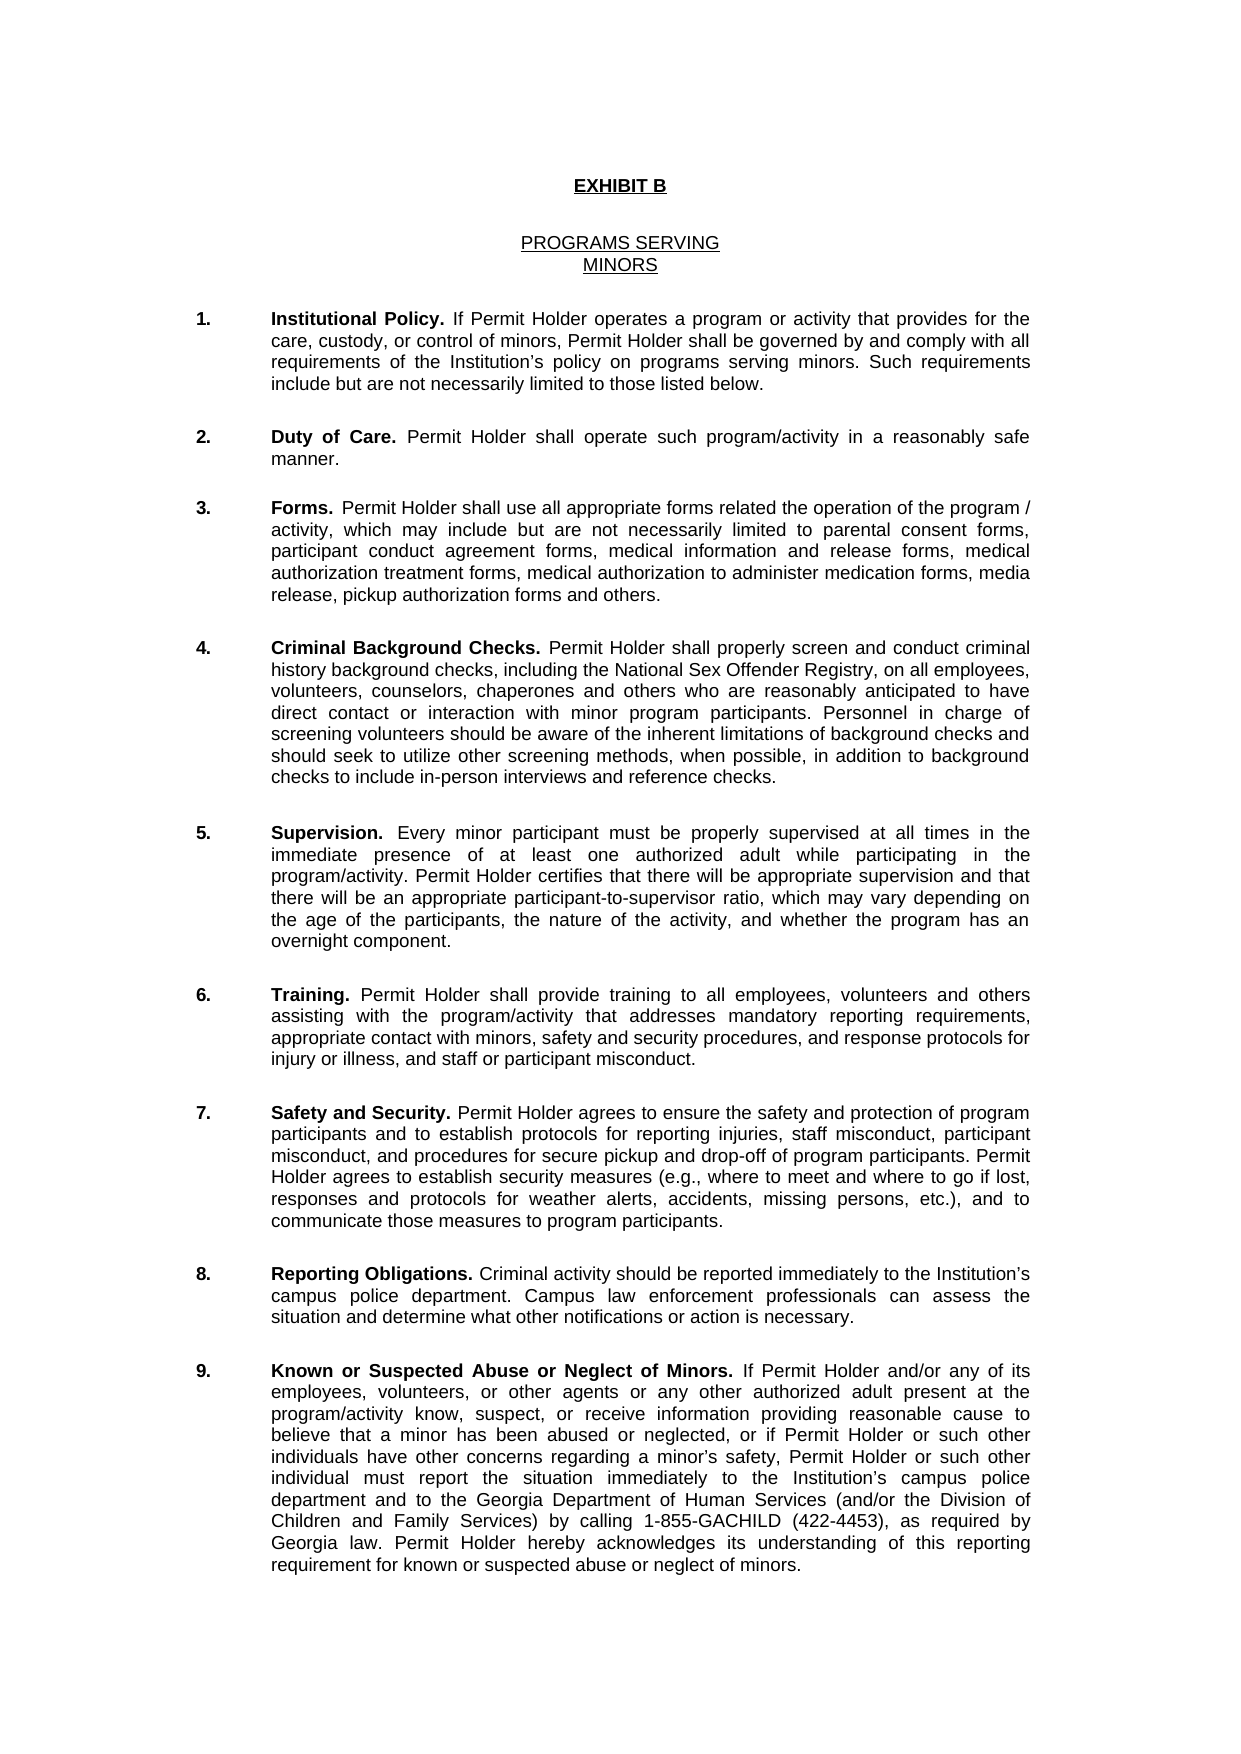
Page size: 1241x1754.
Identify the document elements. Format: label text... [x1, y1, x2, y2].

list Reporting Obligations. Criminal activity should be reported immediately to the Institution’s campus police department. Campus law enforcement professionals can assess the situation and determine what other notifications or action is necessary. [196, 1263, 1031, 1327]
subtitle EXHIBIT B [480, 174, 759, 196]
list Institutional Policy. If Permit Holder operates a program or activity that provides for the care, custody, or control of minors, Permit Holder shall be governed by and comply with all requirements of the Institution’s policy on programs serving minors. Such requirements include but are not necessarily limited to those listed below. [196, 308, 1031, 394]
list Training. Permit Holder shall provide training to all employees, volunteers and others assisting with the program/activity that addresses mandatory reporting requirements, appropriate contact with minors, safety and security procedures, and response protocols for injury or illness, and staff or participant misconduct. [196, 983, 1031, 1070]
list Criminal Background Checks. Permit Holder shall properly screen and conduct criminal history background checks, including the National Sex Offender Registry, on all employees, volunteers, counselors, chaperones and others who are reasonably anticipated to have direct contact or interaction with minor program participants. Personnel in charge of screening volunteers should be aware of the inherent limitations of background checks and should seek to utilize other screening methods, when possible, in addition to background checks to include in-person interviews and reference checks. [196, 637, 1031, 788]
list Forms. Permit Holder shall use all appropriate forms related the operation of the program / activity, which may include but are not necessarily limited to parental consent forms, participant conduct agreement forms, medical information and release forms, medical authorization treatment forms, medical authorization to administer medication forms, media release, pickup authorization forms and others. [196, 495, 1031, 605]
list Known or Suspected Abuse or Neglect of Minors. If Permit Holder and/or any of its employees, volunteers, or other agents or any other authorized adult present at the program/activity know, suspect, or receive information providing reasonable cause to believe that a minor has been abused or neglected, or if Permit Holder or such other individuals have other concerns regarding a minor’s safety, Permit Holder or such other individual must report the situation immediately to the Institution’s campus police department and to the Georgia Department of Human Services (and/or the Division of Children and Family Services) by calling 1-855-GACHILD (422-4453), as required by Georgia law. Permit Holder hereby acknowledges its understanding of this reporting requirement for known or suspected abuse or neglect of minors. [196, 1359, 1031, 1575]
list Duty of Care. Permit Holder shall operate such program/activity in a reasonably safe manner. [196, 426, 1031, 469]
text PROGRAMS SERVING MINORS [481, 232, 759, 275]
list Supervision. Every minor participant must be properly supervised at all times in the immediate presence of at least one authorized adult while participating in the program/activity. Permit Holder certifies that there will be appropriate supervision and that there will be an appropriate participant-to-supervisor ratio, which may vary depending on the age of the participants, the nature of the activity, and whether the program has an overnight component. [196, 820, 1031, 951]
list Safety and Security. Permit Holder agrees to ensure the safety and protection of program participants and to establish protocols for reporting injuries, staff misconduct, participant misconduct, and procedures for secure pickup and drop-off of program participants. Permit Holder agrees to establish security measures (e.g., where to meet and where to go if lost, responses and protocols for weather alerts, accidents, missing persons, etc.), and to communicate those measures to program participants. [196, 1102, 1031, 1231]
